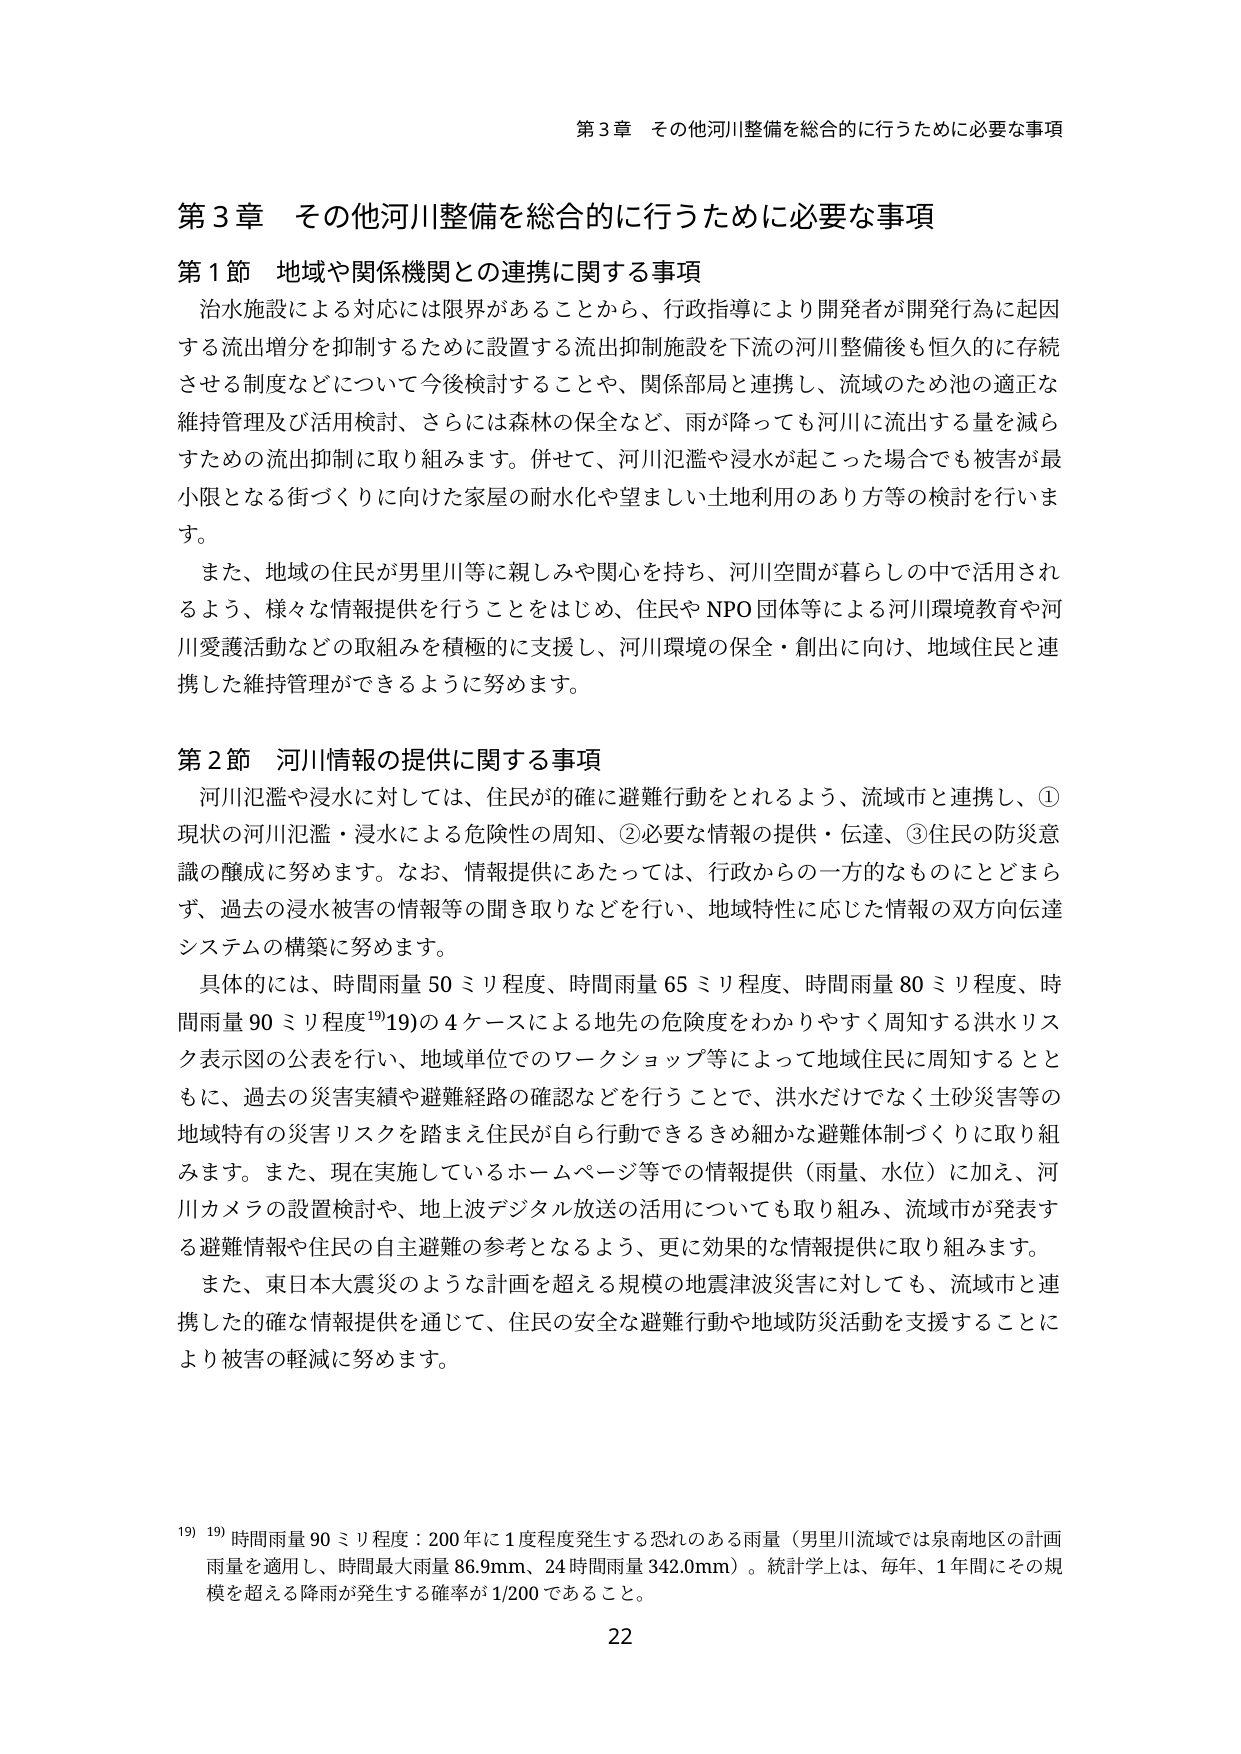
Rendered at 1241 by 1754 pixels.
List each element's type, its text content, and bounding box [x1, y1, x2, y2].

text 河川氾濫や浸水に対しては、住民が的確に避難行動をとれるよう、流域市と連携し、①現状の河川氾濫・浸水による危険性の周知、②必要な情報の提供・伝達、③住民の防災意識の醸成に努めます。なお、情報提供にあたっては、行政からの一方的なものにとどまらず、過去の浸水被害の情報等の聞き取りなどを行い、地域特性に応じた情報の双方向伝達システムの構築に努めます。 [177, 777, 1063, 965]
text 治水施設による対応には限界があることから、行政指導により開発者が開発行為に起因する流出増分を抑制するために設置する流出抑制施設を下流の河川整備後も恒久的に存続させる制度などについて今後検討することや、関係部局と連携し、流域のため池の適正な維持管理及び活用検討、さらには森林の保全など、雨が降っても河川に流出する量を減らすための流出抑制に取り組みます。併せて、河川氾濫や浸水が起こった場合でも被害が最小限となる街づくりに向けた家屋の耐水化や望ましい土地利用のあり方等の検討を行います。 [177, 290, 1063, 552]
subtitle 第3章 その他河川整備を総合的に行うために必要な事項 [177, 177, 1063, 252]
text 第2節 河川情報の提供に関する事項 [177, 740, 1063, 777]
text また、東日本大震災のような計画を超える規模の地震津波災害に対しても、流域市と連携した的確な情報提供を通じて、住民の安全な避難行動や地域防災活動を支援することにより被害の軽減に努めます。 [177, 1265, 1063, 1377]
subtitle 第1節 地域や関係機関との連携に関する事項 [177, 252, 1063, 290]
text また、地域の住民が男里川等に親しみや関心を持ち、河川空間が暮らしの中で活用されるよう、様々な情報提供を行うことをはじめ、住民やNPO団体等による河川環境教育や河川愛護活動などの取組みを積極的に支援し、河川環境の保全・創出に向け、地域住民と連携した維持管理ができるように努めます。 [177, 552, 1063, 702]
text 具体的には、時間雨量50ミリ程度、時間雨量65ミリ程度、時間雨量80ミリ程度、時間雨量90ミリ程度19)の4ケースによる地先の危険度をわかりやすく周知する洪水リスク表示図の公表を行い、地域単位でのワークショップ等によって地域住民に周知するとともに、過去の災害実績や避難経路の確認などを行うことで、洪水だけでなく土砂災害等の地域特有の災害リスクを踏まえ住民が自ら行動できるきめ細かな避難体制づくりに取り組みます。また、現在実施しているホームページ等での情報提供（雨量、水位）に加え、河川カメラの設置検討や、地上波デジタル放送の活用についても取り組み、流域市が発表する避難情報や住民の自主避難の参考となるよう、更に効果的な情報提供に取り組みます。 [177, 965, 1063, 1265]
